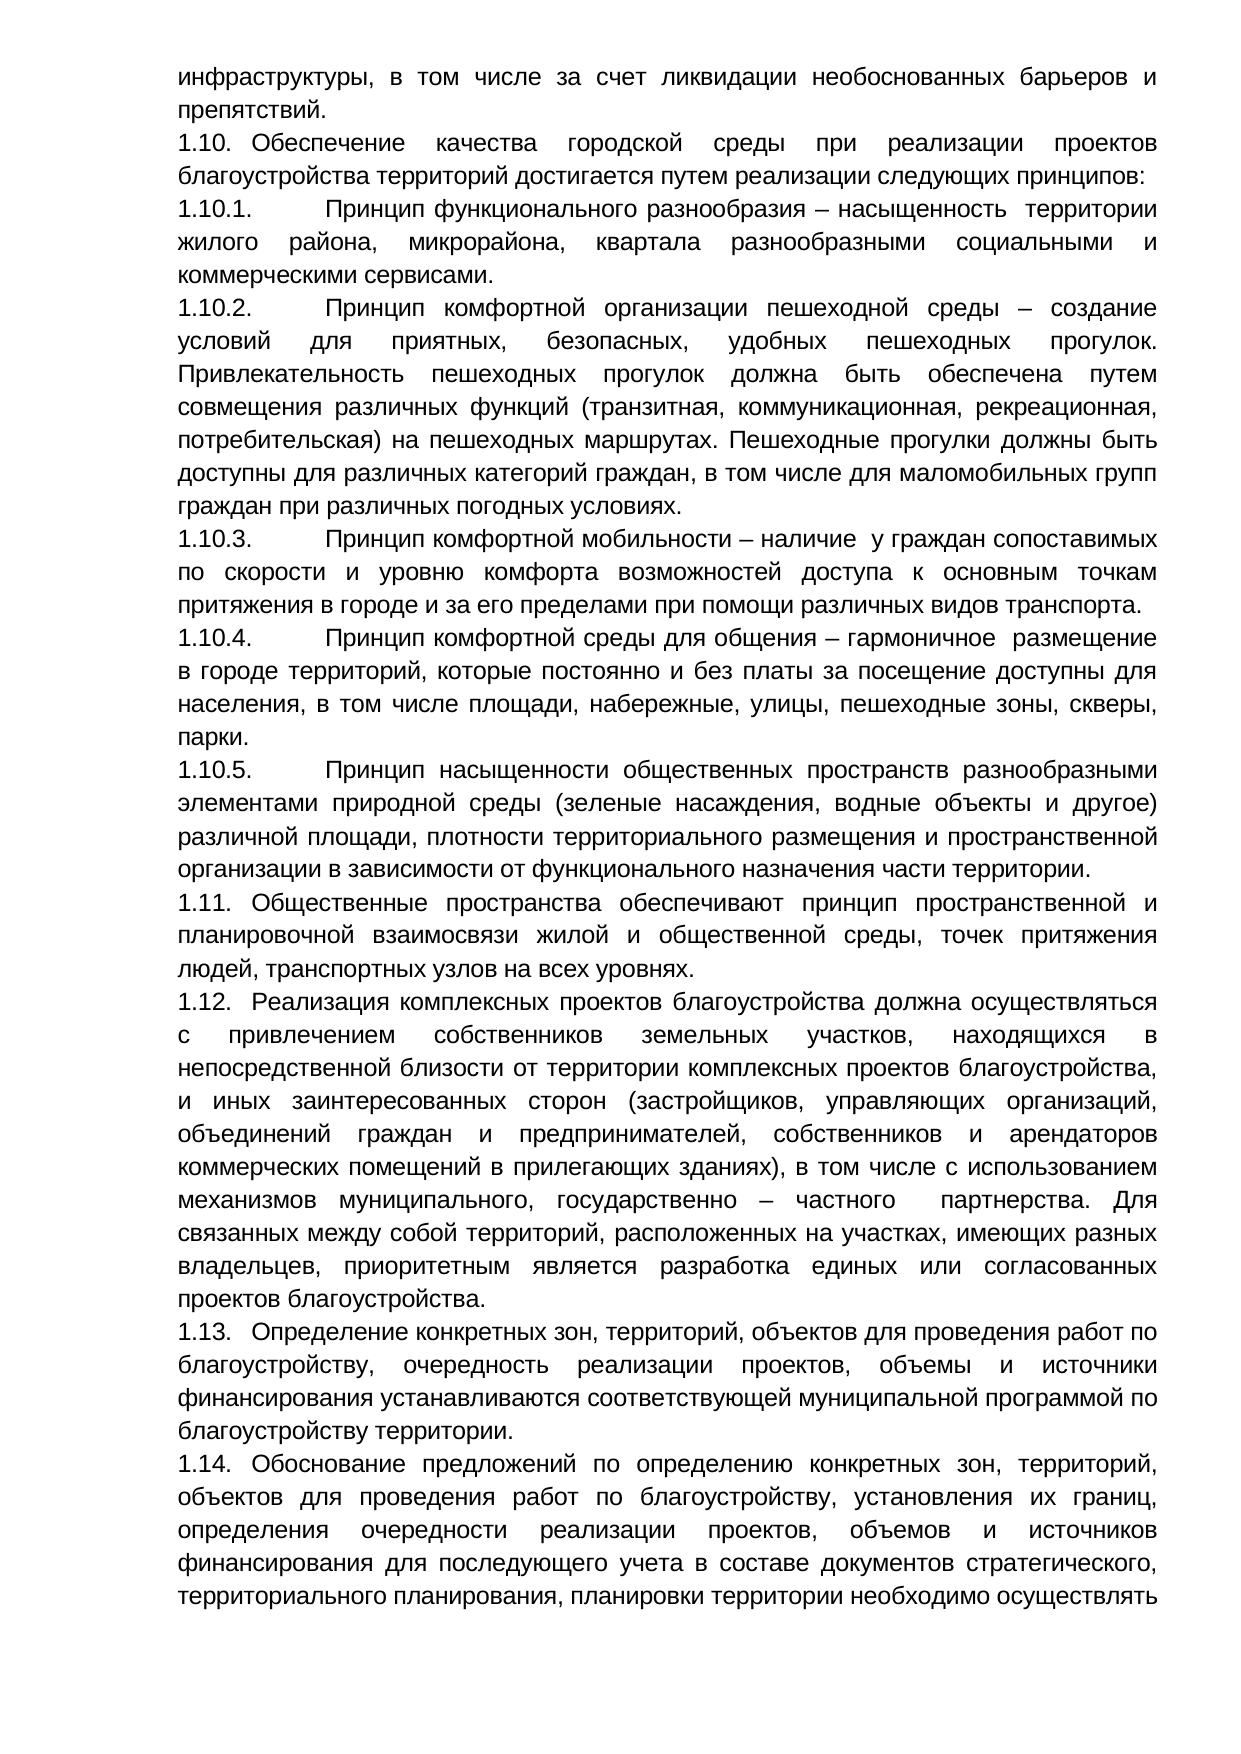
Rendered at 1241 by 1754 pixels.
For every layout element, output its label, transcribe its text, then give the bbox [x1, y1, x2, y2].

text 1.10.3. Принцип комфортной мобильности – наличие у граждан сопоставимых по скорости и уровню комфорта возможностей доступа к основным точкам притяжения в городе и за его пределами при помощи различных видов транспорта. [177, 521, 1158, 620]
text 1.10. Обеспечение качества городской среды при реализации проектов благоустройства территорий достигается путем реализации следующих принципов: [177, 125, 1158, 191]
text 1.13. Определение конкретных зон, территорий, объектов для проведения работ по благоустройству, очередность реализации проектов, объемы и источники финансирования устанавливаются соответствующей муниципальной программой по благоустройству территории. [177, 1314, 1158, 1446]
text 1.11. Общественные пространства обеспечивают принцип пространственной и планировочной взаимосвязи жилой и общественной среды, точек притяжения людей, транспортных узлов на всех уровнях. [177, 884, 1158, 984]
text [177, 59, 1158, 125]
text 1.10.2. Принцип комфортной организации пешеходной среды – создание условий для приятных, безопасных, удобных пешеходных прогулок. Привлекательность пешеходных прогулок должна быть обеспечена путем совмещения различных функций (транзитная, коммуникационная, рекреационная, потребительская) на пешеходных маршрутах. Пешеходные прогулки должны быть доступны для различных категорий граждан, в том числе для маломобильных групп граждан при различных погодных условиях. [177, 290, 1158, 521]
text 1.12. Реализация комплексных проектов благоустройства должна осуществляться с привлечением собственников земельных участков, находящихся в непосредственной близости от территории комплексных проектов благоустройства, и иных заинтересованных сторон (застройщиков, управляющих организаций, объединений граждан и предпринимателей, собственников и арендаторов коммерческих помещений в прилегающих зданиях), в том числе с использованием механизмов муниципального, государственно – частного партнерства. Для связанных между собой территорий, расположенных на участках, имеющих разных владельцев, приоритетным является разработка единых или согласованных проектов благоустройства. [177, 984, 1158, 1314]
text 1.10.1. Принцип функционального разнообразия – насыщенность территории жилого района, микрорайона, квартала разнообразными социальными и коммерческими сервисами. [177, 191, 1158, 290]
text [177, 1446, 1158, 1611]
text 1.10.5. Принцип насыщенности общественных пространств разнообразными элементами природной среды (зеленые насаждения, водные объекты и другое) различной площади, плотности территориального размещения и пространственной организации в зависимости от функционального назначения части территории. [177, 752, 1158, 884]
text 1.10.4. Принцип комфортной среды для общения – гармоничное размещение в городе территорий, которые постоянно и без платы за посещение доступны для населения, в том числе площади, набережные, улицы, пешеходные зоны, скверы, парки. [177, 620, 1158, 752]
